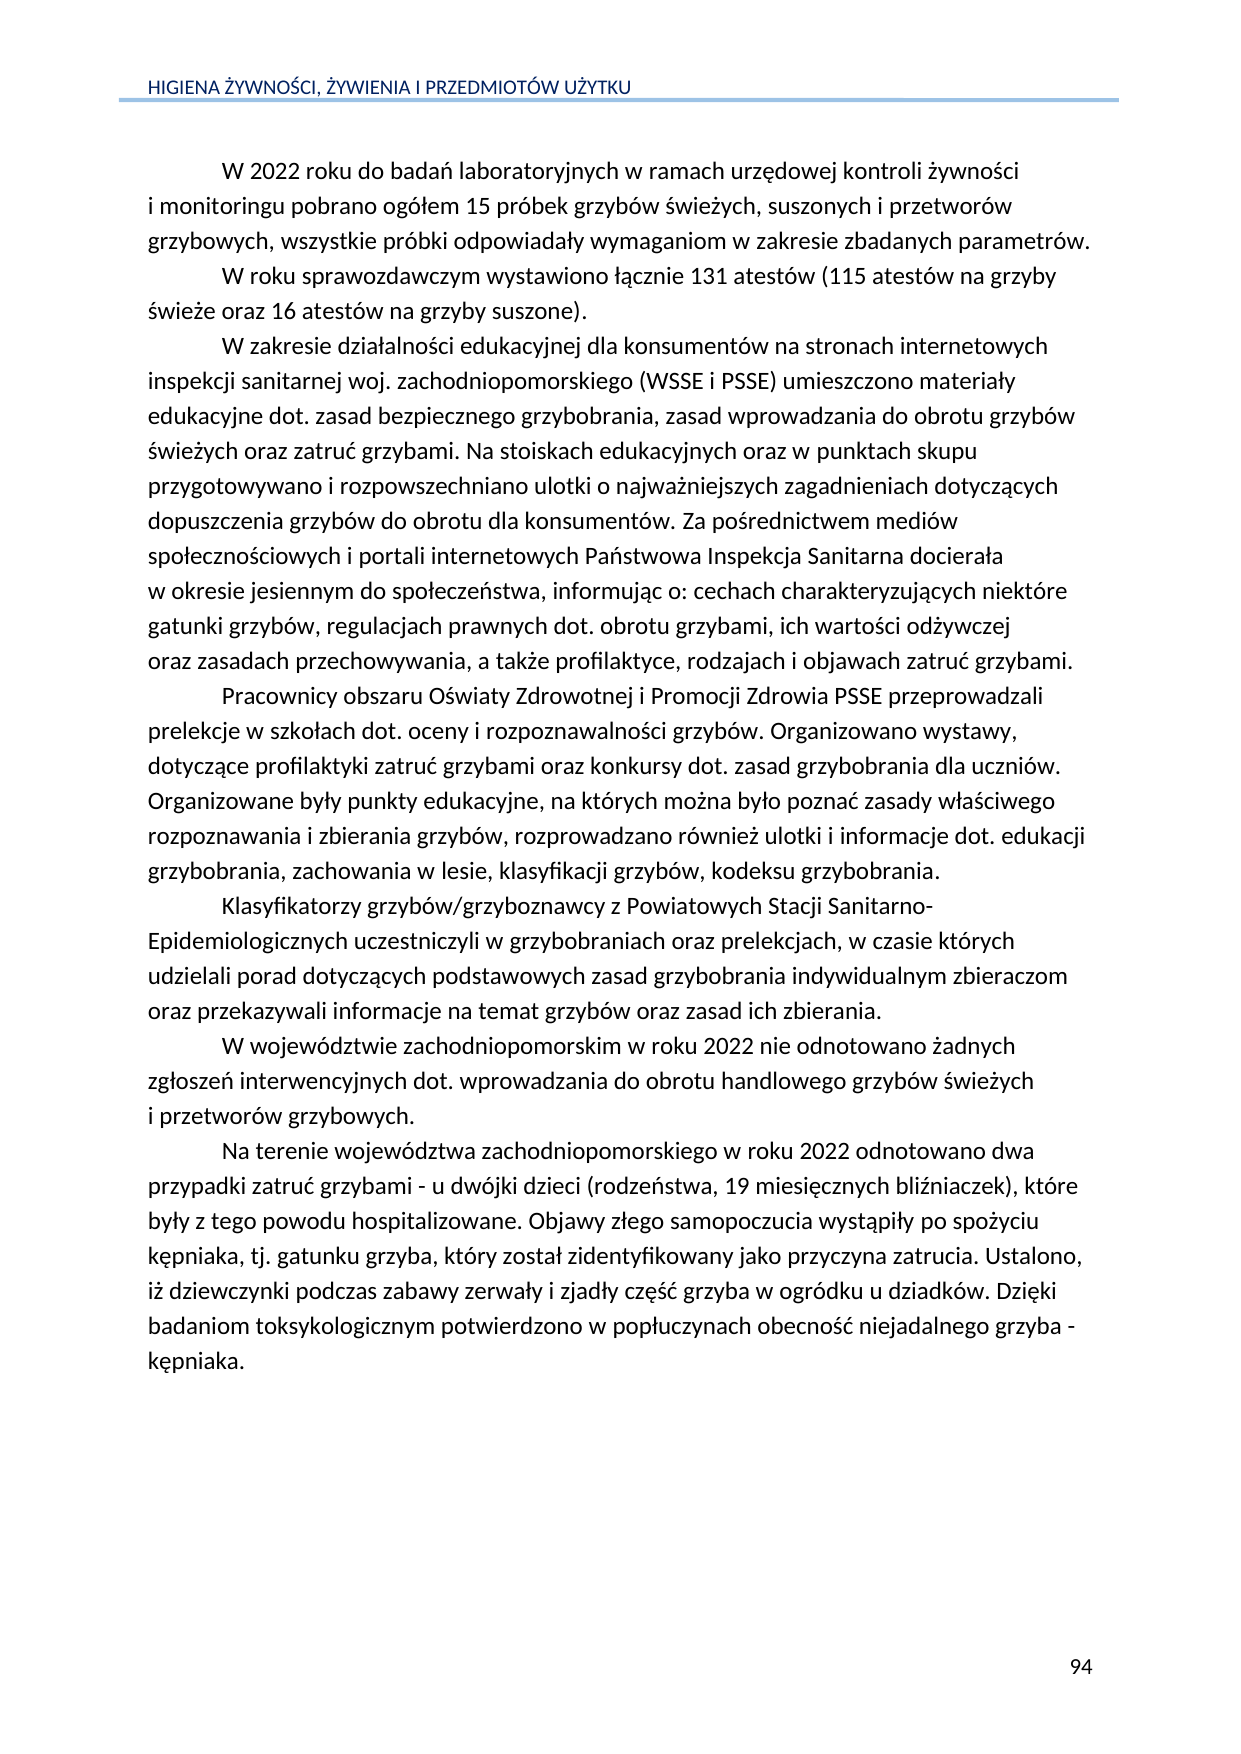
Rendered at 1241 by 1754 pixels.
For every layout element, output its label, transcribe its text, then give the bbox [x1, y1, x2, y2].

text W 2022 roku do badań laboratoryjnych w ramach urzędowej kontroli żywności i monitoringu pobrano ogółem 15 próbek grzybów świeżych, suszonych i przetworów grzybowych, wszystkie próbki odpowiadały wymaganiom w zakresie zbadanych parametrów. [148, 155, 1092, 256]
text W województwie zachodniopomorskim w roku 2022 nie odnotowano żadnych zgłoszeń interwencyjnych dot. wprowadzania do obrotu handlowego grzybów świeżych i przetworów grzybowych. [148, 1030, 1092, 1131]
text Na terenie województwa zachodniopomorskiego w roku 2022 odnotowano dwa przypadki zatruć grzybami - u dwójki dzieci (rodzeństwa, 19 miesięcznych bliźniaczek), które były z tego powodu hospitalizowane. Objawy złego samopoczucia wystąpiły po spożyciu kępniaka, tj. gatunku grzyba, który został zidentyfikowany jako przyczyna zatrucia. Ustalono, iż dziewczynki podczas zabawy zerwały i zjadły część grzyba w ogródku u dziadków. Dzięki badaniom toksykologicznym potwierdzono w popłuczynach obecność niejadalnego grzyba - kępniaka. [148, 1135, 1092, 1376]
text W zakresie działalności edukacyjnej dla konsumentów na stronach internetowych inspekcji sanitarnej woj. zachodniopomorskiego (WSSE i PSSE) umieszczono materiały edukacyjne dot. zasad bezpiecznego grzybobrania, zasad wprowadzania do obrotu grzybów świeżych oraz zatruć grzybami. Na stoiskach edukacyjnych oraz w punktach skupu przygotowywano i rozpowszechniano ulotki o najważniejszych zagadnieniach dotyczących dopuszczenia grzybów do obrotu dla konsumentów. Za pośrednictwem mediów społecznościowych i portali internetowych Państwowa Inspekcja Sanitarna docierała w okresie jesiennym do społeczeństwa, informując o: cechach charakteryzujących niektóre gatunki grzybów, regulacjach prawnych dot. obrotu grzybami, ich wartości odżywczej oraz zasadach przechowywania, a także profilaktyce, rodzajach i objawach zatruć grzybami. [148, 330, 1092, 676]
text Klasyfikatorzy grzybów/grzyboznawcy z Powiatowych Stacji Sanitarno- Epidemiologicznych uczestniczyli w grzybobraniach oraz prelekcjach, w czasie których udzielali porad dotyczących podstawowych zasad grzybobrania indywidualnym zbieraczom oraz przekazywali informacje na temat grzybów oraz zasad ich zbierania. [148, 890, 1092, 1026]
text Pracownicy obszaru Oświaty Zdrowotnej i Promocji Zdrowia PSSE przeprowadzali prelekcje w szkołach dot. oceny i rozpoznawalności grzybów. Organizowano wystawy, dotyczące profilaktyki zatruć grzybami oraz konkursy dot. zasad grzybobrania dla uczniów. Organizowane były punkty edukacyjne, na których można było poznać zasady właściwego rozpoznawania i zbierania grzybów, rozprowadzano również ulotki i informacje dot. edukacji grzybobrania, zachowania w lesie, klasyfikacji grzybów, kodeksu grzybobrania. [148, 680, 1092, 886]
text W roku sprawozdawczym wystawiono łącznie 131 atestów (115 atestów na grzyby świeże oraz 16 atestów na grzyby suszone). [148, 260, 1092, 326]
